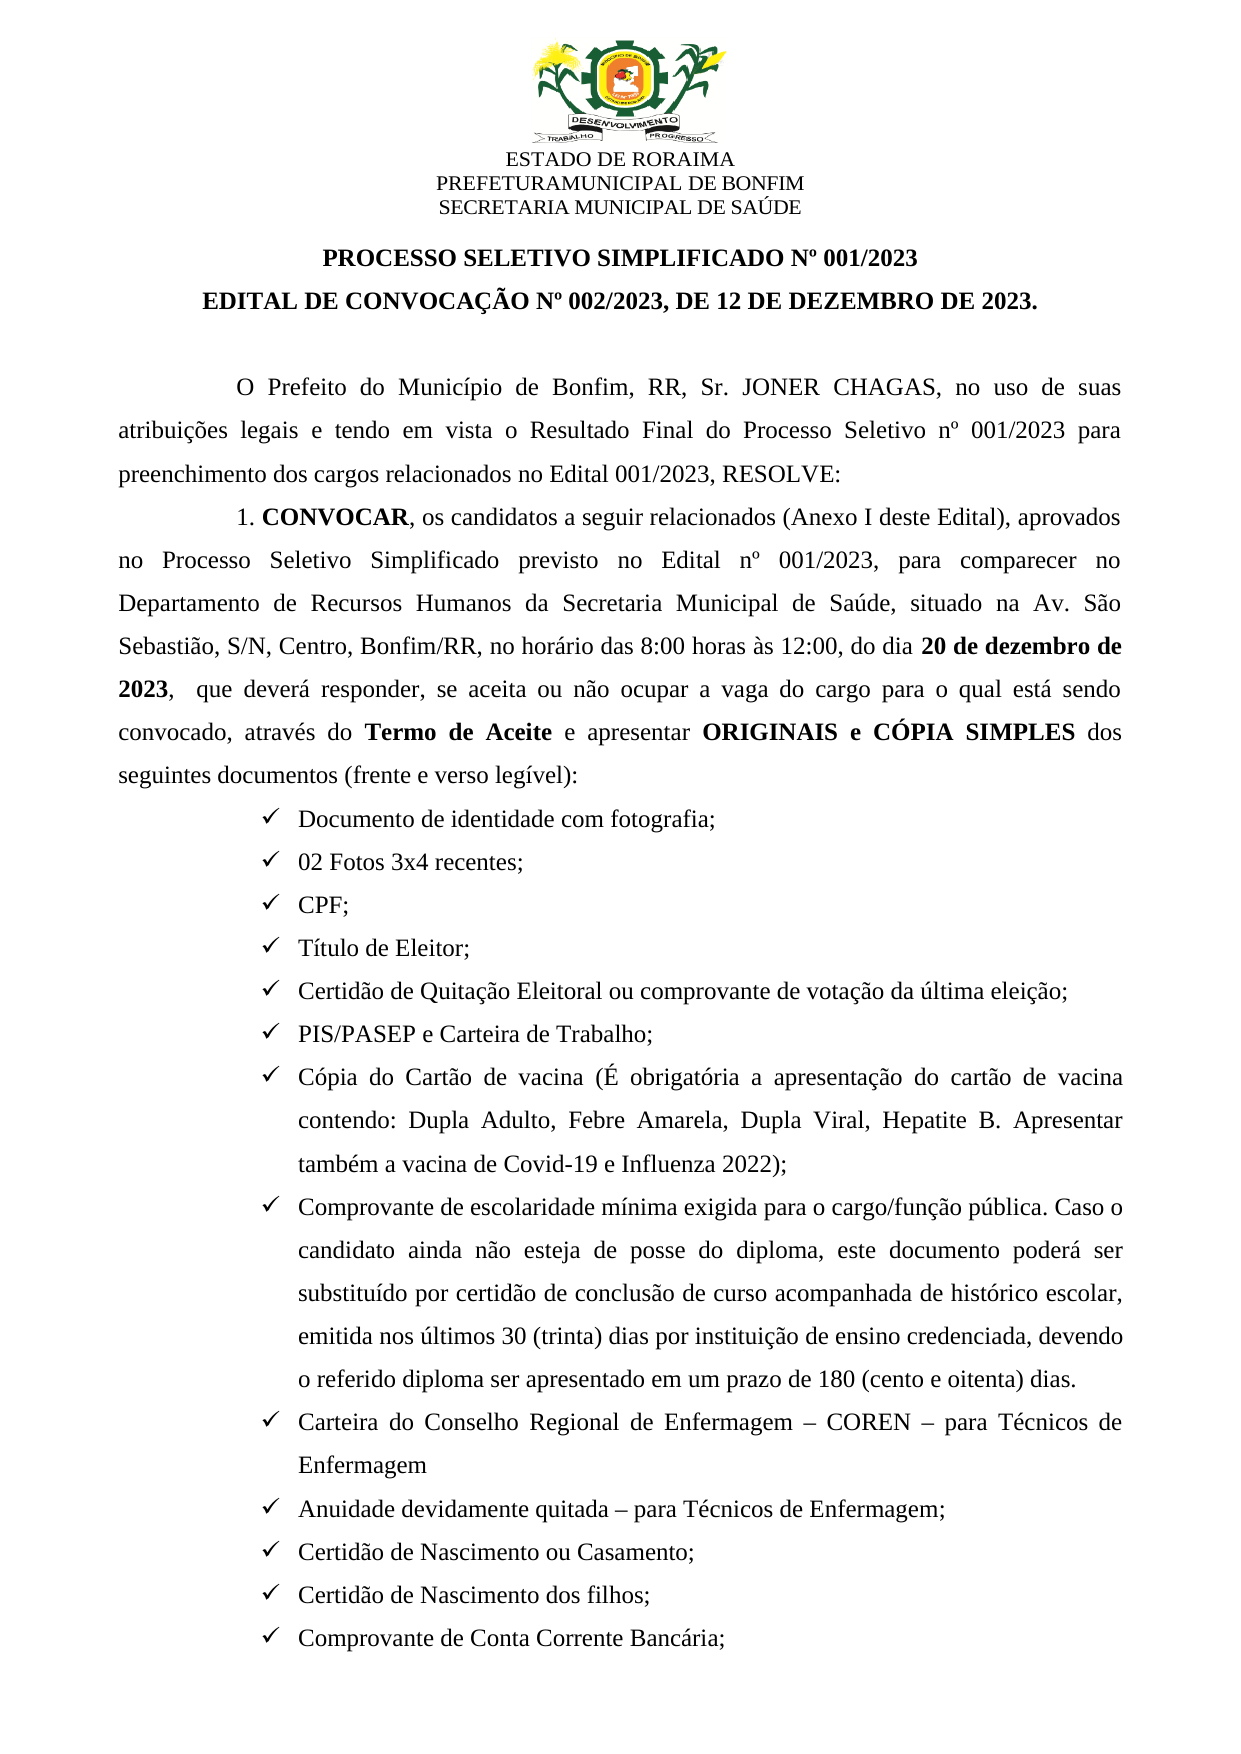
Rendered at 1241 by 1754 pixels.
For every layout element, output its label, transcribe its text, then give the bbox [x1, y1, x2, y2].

text 1. CONVOCAR, os candidatos a seguir relacionados (Anexo I deste Edital), aprovados no Processo Seletivo Simplificado previsto no Edital nº 001/2023, para comparecer no Departamento de Recursos Humanos da Secretaria Municipal de Saúde, situado na Av. São Sebastião, S/N, Centro, Bonfim/RR, no horário das 8:00 horas às 12:00, do dia 20 de dezembro de 2023, que deverá responder, se aceita ou não ocupar a vaga do cargo para o qual está sendo convocado, através do Termo de Aceite e apresentar ORIGINAIS e CÓPIA SIMPLES dos seguintes documentos (frente e verso legível): [118, 502, 1122, 789]
list Carteira do Conselho Regional de Enfermagem – COREN – para Técnicos de Enfermagem [260, 1407, 1124, 1479]
list Certidão de Nascimento dos filhos; [260, 1580, 1124, 1609]
text PROCESSO SELETIVO SIMPLIFICADO Nº 001/2023 [118, 243, 1122, 272]
list Certidão de Quitação Eleitoral ou comprovante de votação da última eleição; [260, 976, 1124, 1005]
list Documento de identidade com fotografia; [260, 804, 1124, 832]
list Certidão de Nascimento ou Casamento; [260, 1537, 1124, 1566]
text O Prefeito do Município de Bonfim, RR, Sr. JONER CHAGAS, no uso de suas atribuições legais e tendo em vista o Resultado Final do Processo Seletivo nº 001/2023 para preenchimento dos cargos relacionados no Edital 001/2023, RESOLVE: [118, 372, 1122, 487]
list Cópia do Cartão de vacina (É obrigatória a apresentação do cartão de vacina contendo: Dupla Adulto, Febre Amarela, Dupla Viral, Hepatite B. Apresentar também a vacina de Covid-19 e Influenza 2022); [260, 1062, 1124, 1177]
list PIS/PASEP e Carteira de Trabalho; [260, 1019, 1124, 1048]
picture [531, 37, 727, 143]
list Comprovante de escolaridade mínima exigida para o cargo/função pública. Caso o candidato ainda não esteja de posse do diploma, este documento poderá ser substituído por certidão de conclusão de curso acompanhada de histórico escolar, emitida nos últimos 30 (trinta) dias por instituição de ensino credenciada, devendo o referido diploma ser apresentado em um prazo de 180 (cento e oitenta) dias. [260, 1192, 1124, 1393]
text EDITAL DE CONVOCAÇÃO Nº 002/2023, DE 12 DE DEZEMBRO DE 2023. [118, 286, 1122, 315]
list 02 Fotos 3x4 recentes; [260, 847, 1124, 876]
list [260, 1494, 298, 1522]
list Título de Eleitor; [260, 933, 1124, 962]
list Anuidade devidamente quitada – para Técnicos de Enfermagem; [938, 1494, 1124, 1522]
list CPF; [260, 890, 1124, 919]
list Comprovante de Conta Corrente Bancária; [260, 1623, 1124, 1652]
